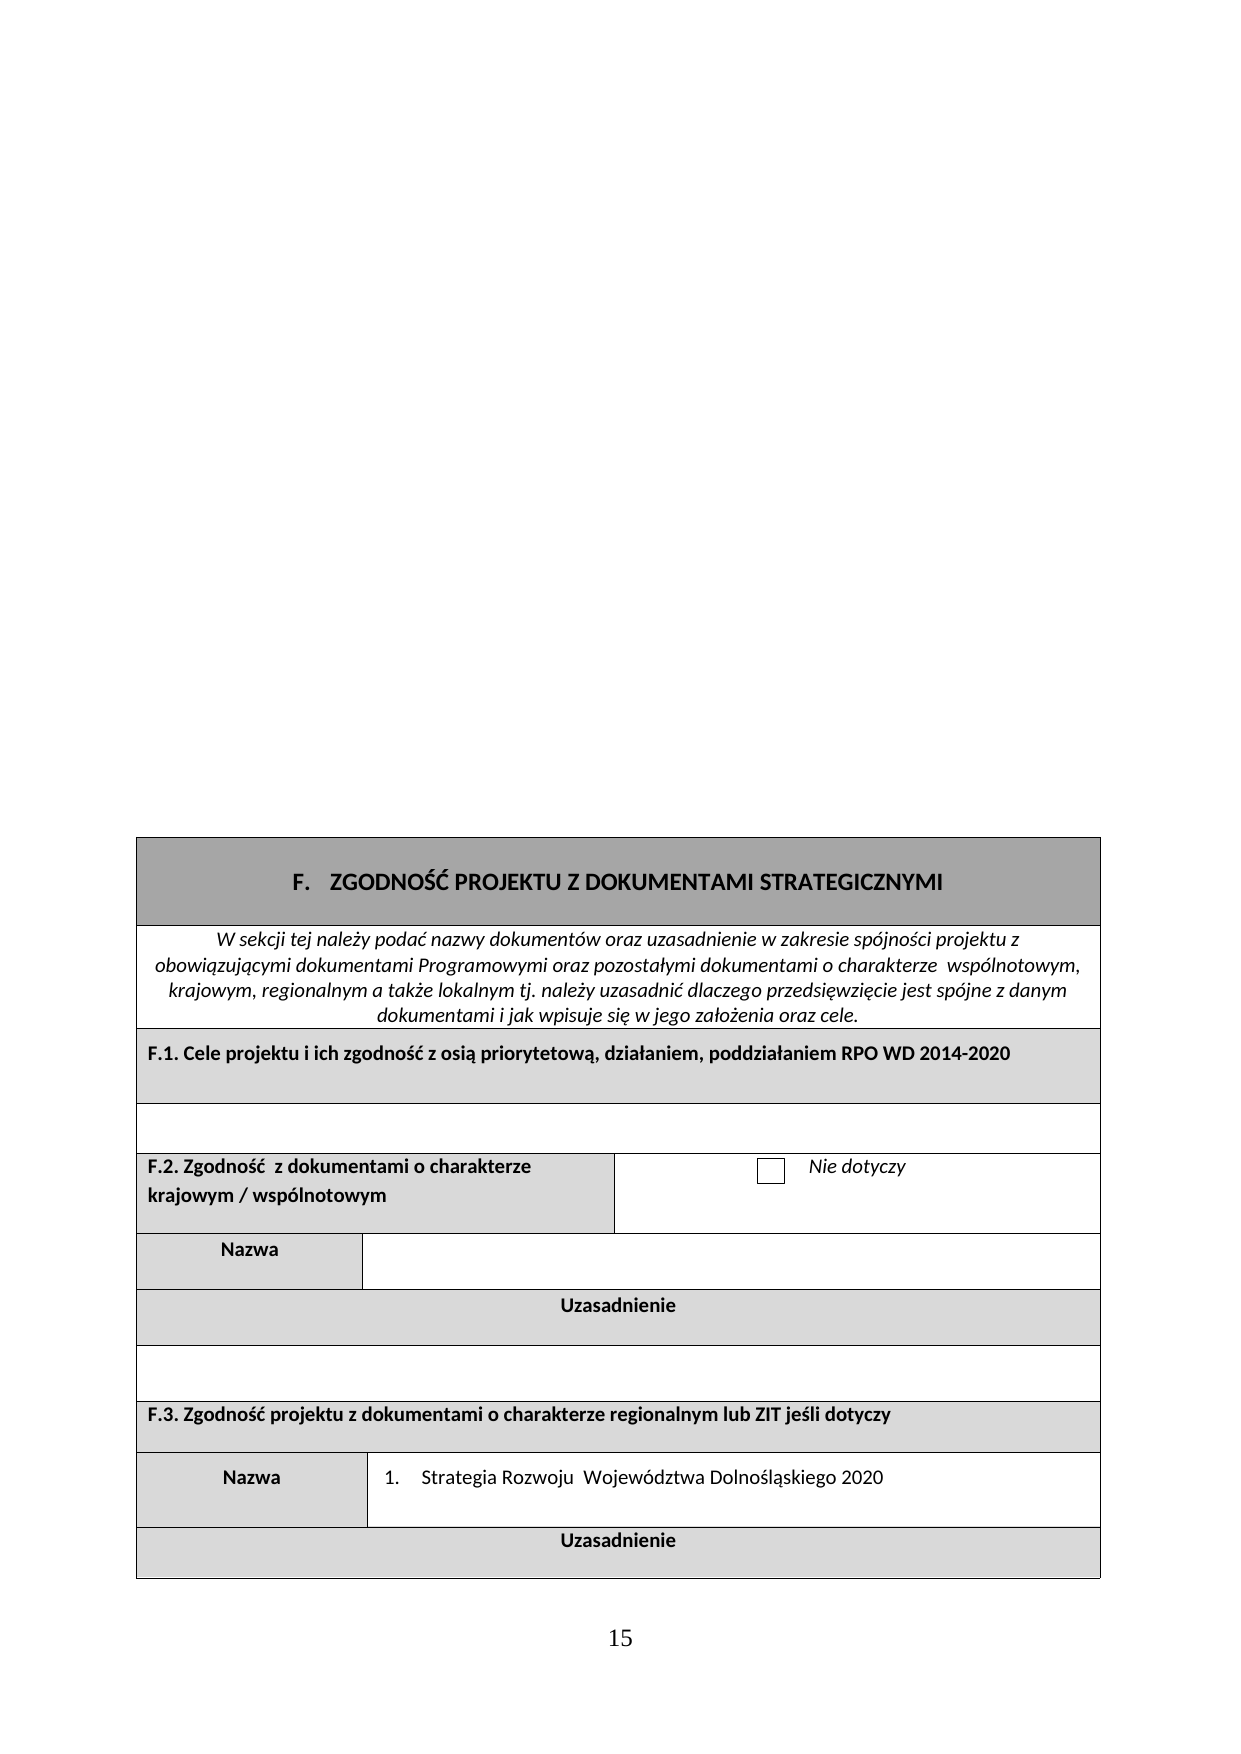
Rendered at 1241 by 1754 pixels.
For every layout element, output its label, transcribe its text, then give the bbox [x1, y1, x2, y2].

table_cell F.3. Zgodność projektu z dokumentami o charakterze regionalnym lub ZIT jeśli dotyczy [137, 1402, 1100, 1452]
table_cell W sekcji tej należy podać nazwy dokumentów oraz uzasadnienie w zakresie spójności projektu z obowiązującymi dokumentami Programowymi oraz pozostałymi dokumentami o charakterze wspólnotowym, krajowym, regionalnym a także lokalnym tj. należy uzasadnić dlaczego przedsięwzięcie jest spójne z danym dokumentami i jak wpisuje się w jego założenia oraz cele. [137, 926, 1100, 1028]
table_header ZGODNOŚĆ PROJEKTU Z DOKUMENTAMI STRATEGICZNYMI [137, 838, 1100, 925]
table_cell Nie dotyczy [615, 1154, 1100, 1233]
table_cell Nazwa [137, 1234, 362, 1289]
table_cell Nazwa [137, 1453, 367, 1526]
table_cell Uzasadnienie [137, 1290, 1100, 1345]
table_cell [363, 1234, 1100, 1289]
table_cell [137, 1346, 1100, 1401]
table_cell Strategia Rozwoju Województwa Dolnośląskiego 2020 [368, 1453, 1100, 1526]
table_cell Uzasadnienie [137, 1528, 1100, 1577]
table_cell [137, 1104, 1100, 1153]
table_cell F.2. Zgodność z dokumentami o charakterze krajowym / wspólnotowym [137, 1154, 614, 1233]
table_cell F.1. Cele projektu i ich zgodność z osią priorytetową, działaniem, poddziałaniem RPO WD 2014-2020 [137, 1029, 1100, 1103]
